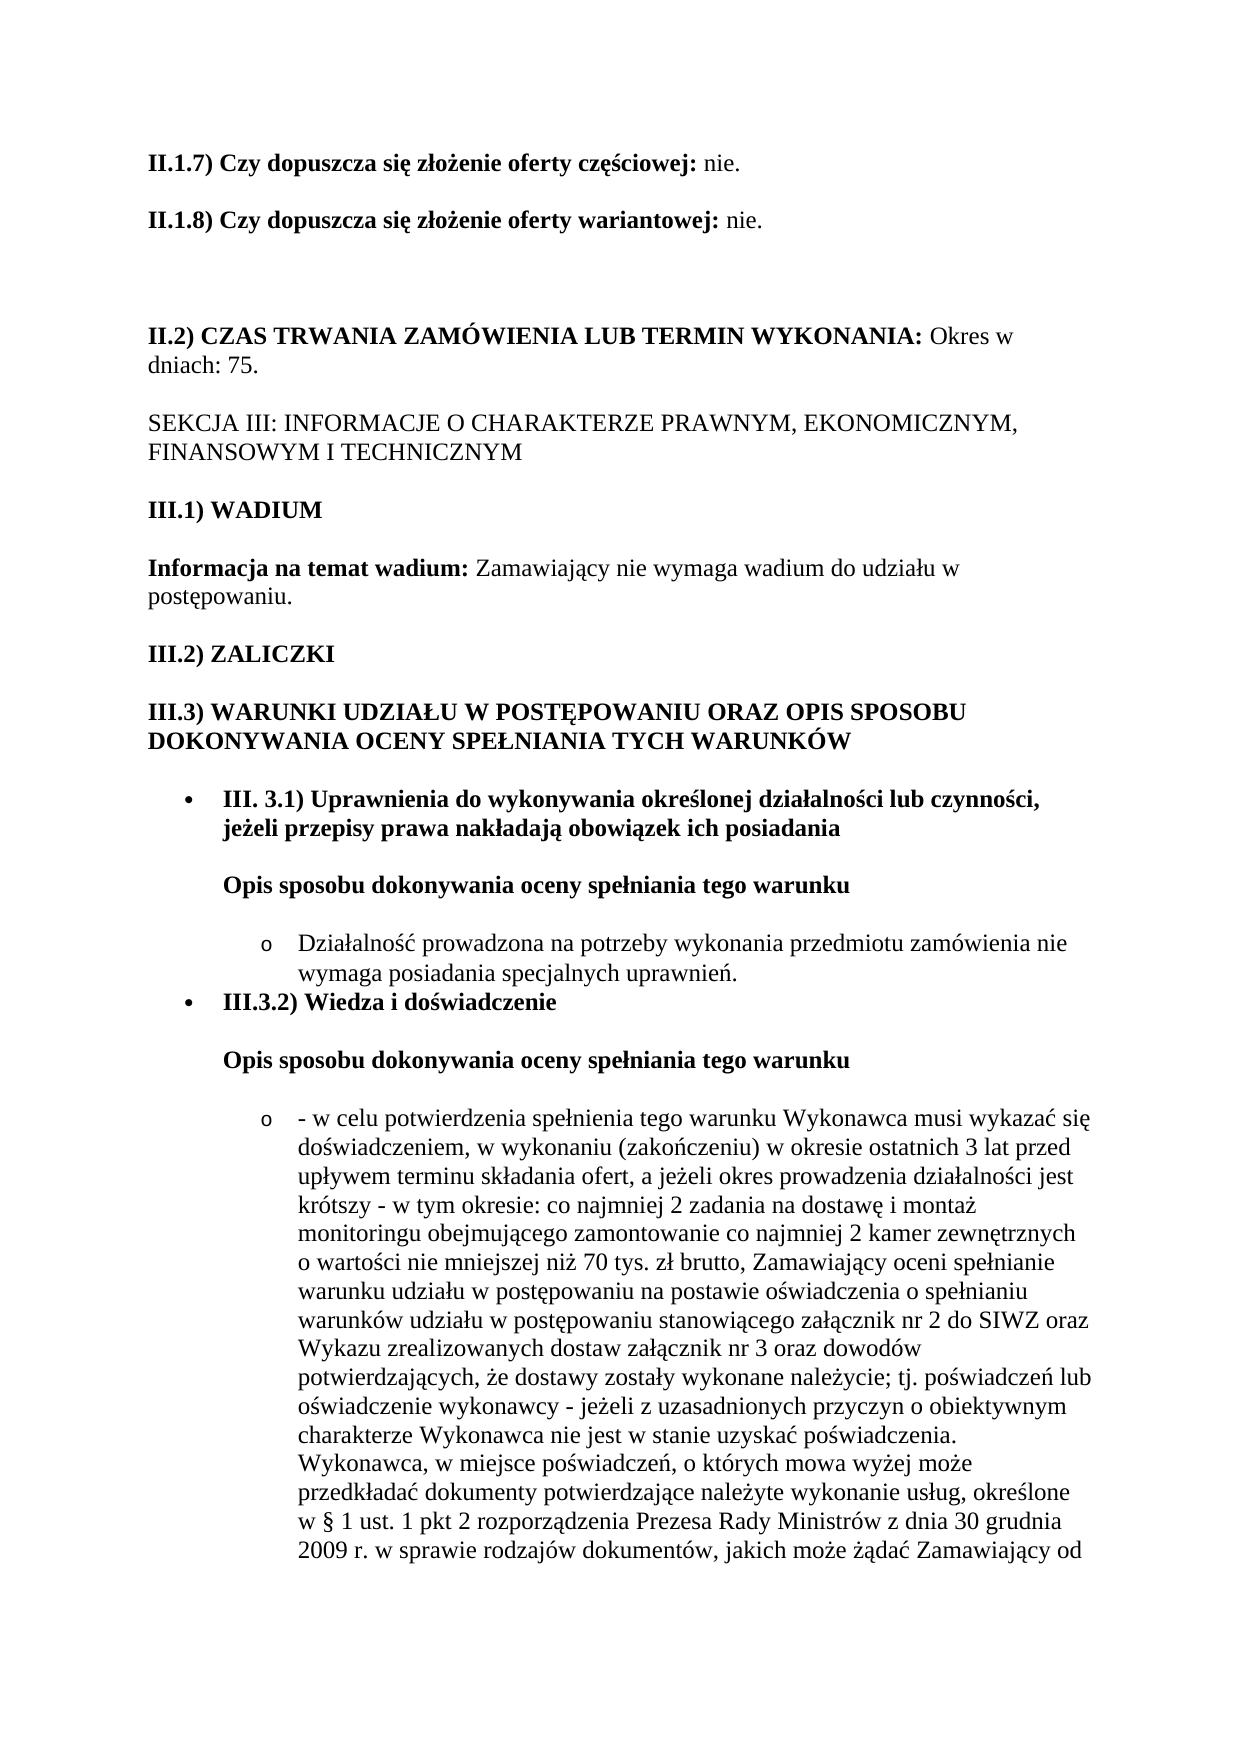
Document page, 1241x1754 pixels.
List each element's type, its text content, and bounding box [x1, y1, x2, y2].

text SEKCJA III: INFORMACJE O CHARAKTERZE PRAWNYM, EKONOMICZNYM, FINANSOWYM I TECHNICZNYM [148, 408, 1093, 466]
text II.1.7) Czy dopuszcza się złożenie oferty częściowej: nie. [148, 148, 1093, 176]
text Opis sposobu dokonywania oceny spełniania tego warunku [223, 1045, 1093, 1073]
list III.3.2) Wiedza i doświadczenie [185, 987, 1093, 1016]
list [260, 1103, 1093, 1563]
text III.1) WADIUM [148, 495, 1093, 523]
text III.2) ZALICZKI [148, 639, 1093, 668]
text Informacja na temat wadium: Zamawiający nie wymaga wadium do udziału w postępowaniu. [148, 553, 1093, 610]
list III. 3.1) Uprawnienia do wykonywania określonej działalności lub czynności, jeżeli przepisy prawa nakładają obowiązek ich posiadania [185, 784, 1093, 841]
text II.2) CZAS TRWANIA ZAMÓWIENIA LUB TERMIN WYKONANIA: Okres w dniach: 75. [148, 321, 1093, 379]
text II.1.8) Czy dopuszcza się złożenie oferty wariantowej: nie. [148, 206, 1093, 234]
text III.3) WARUNKI UDZIAŁU W POSTĘPOWANIU ORAZ OPIS SPOSOBU DOKONYWANIA OCENY SPEŁNIANIA TYCH WARUNKÓW [148, 697, 1093, 755]
list Działalność prowadzona na potrzeby wykonania przedmiotu zamówienia nie wymaga posiadania specjalnych uprawnień. [260, 928, 1093, 987]
text Opis sposobu dokonywania oceny spełniania tego warunku [223, 871, 1093, 899]
